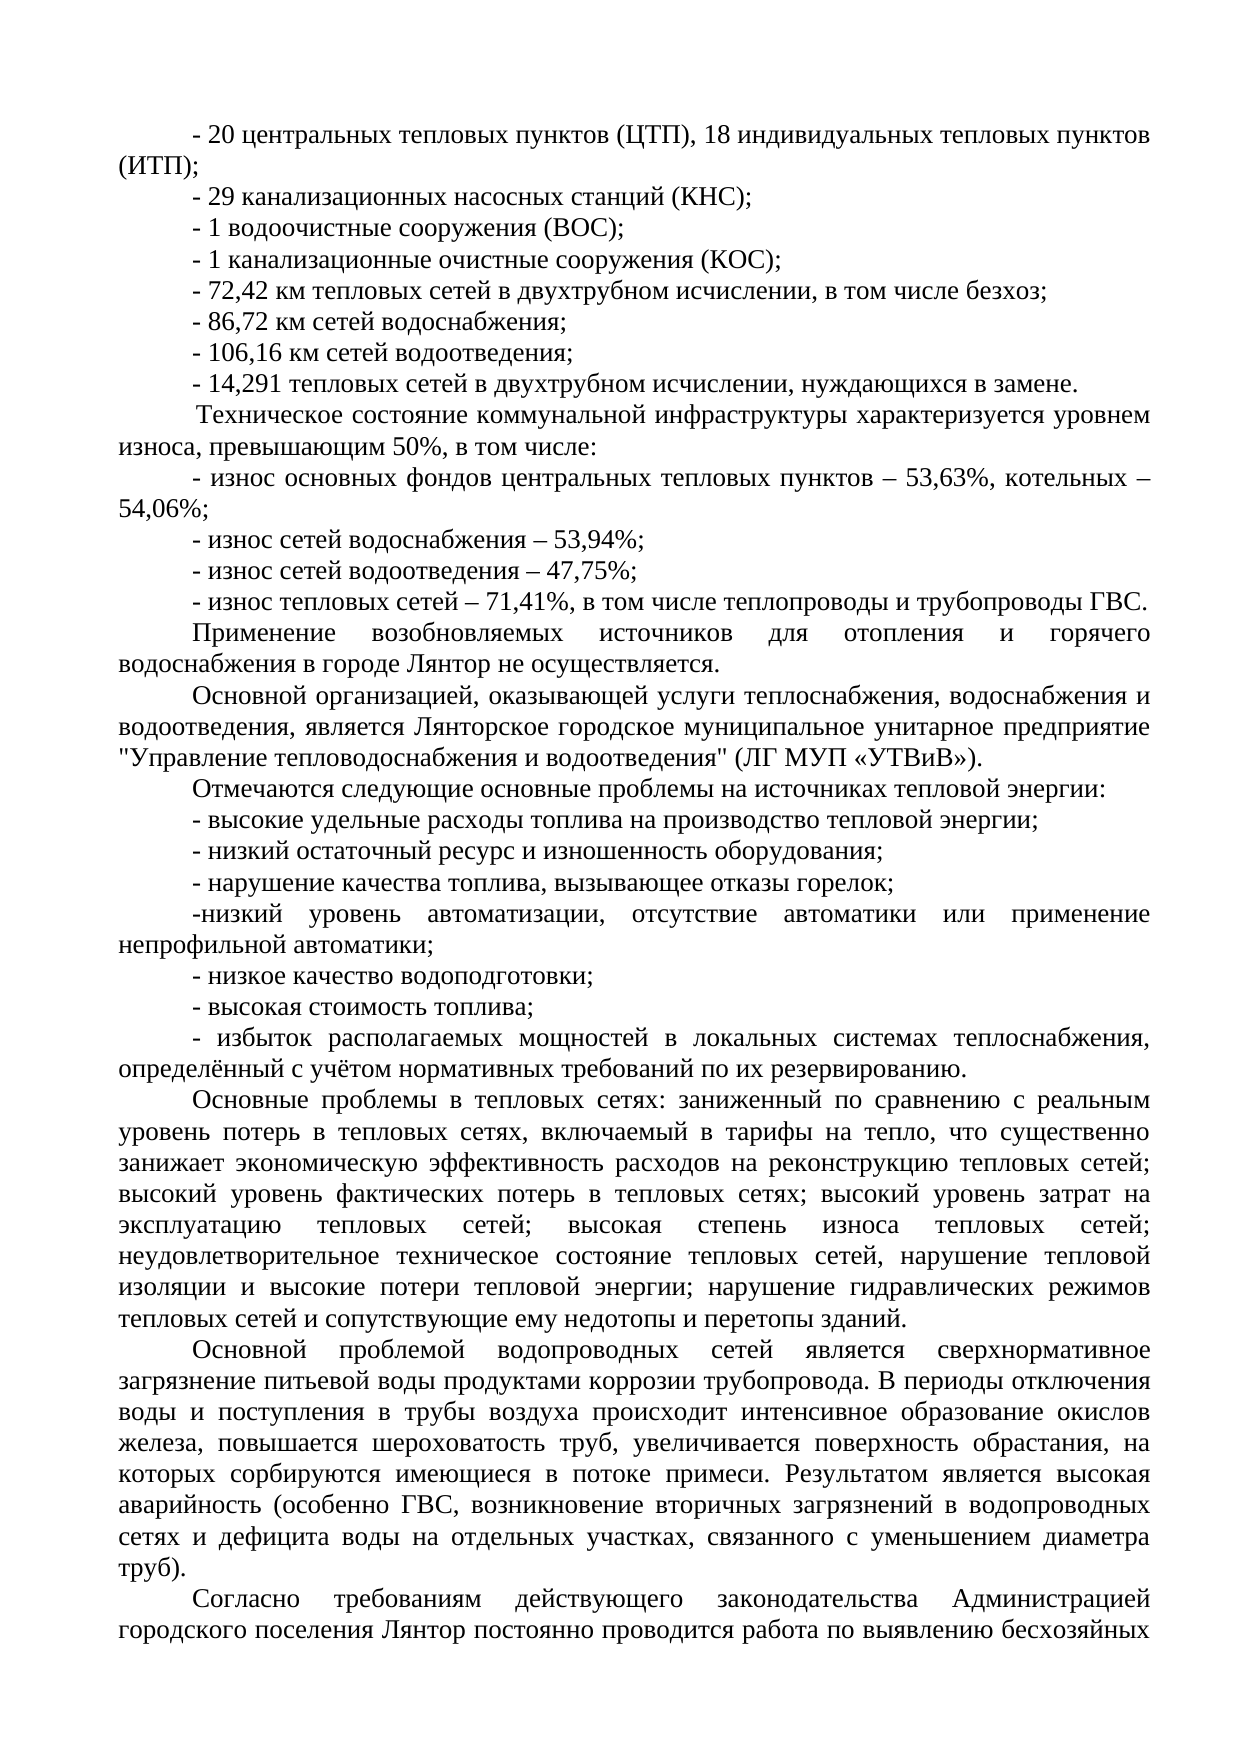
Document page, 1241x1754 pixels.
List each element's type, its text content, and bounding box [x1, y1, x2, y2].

text - 20 центральных тепловых пунктов (ЦТП), 18 индивидуальных тепловых пунктов (ИТП); [118, 118, 1152, 180]
text -низкий уровень автоматизации, отсутствие автоматики или применение непрофильной автоматики; [118, 897, 1152, 959]
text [118, 1582, 1152, 1644]
text - 14,291 тепловых сетей в двухтрубном исчислении, нуждающихся в замене. [118, 367, 1152, 398]
text - износ сетей водоснабжения – 53,94%; [118, 523, 1152, 554]
text - износ сетей водоотведения – 47,75%; [118, 554, 1152, 585]
text - низкий остаточный ресурс и изношенность оборудования; [118, 834, 1152, 866]
text Техническое состояние коммунальной инфраструктуры характеризуется уровнем износа, превышающим 50%, в том числе: [118, 398, 1152, 461]
text - износ тепловых сетей – 71,41%, в том числе теплопроводы и трубопроводы ГВС. [118, 585, 1152, 616]
text - избыток располагаемых мощностей в локальных системах теплоснабжения, определённый с учётом нормативных требований по их резервированию. [118, 1021, 1152, 1084]
text - высокие удельные расходы топлива на производство тепловой энергии; [118, 803, 1152, 834]
text - высокая стоимость топлива; [118, 990, 1152, 1021]
text Отмечаются следующие основные проблемы на источниках тепловой энергии: [118, 772, 1152, 803]
text - 29 канализационных насосных станций (КНС); [118, 180, 1152, 212]
text - низкое качество водоподготовки; [118, 959, 1152, 990]
text - 106,16 км сетей водоотведения; [118, 336, 1152, 367]
text Основной организацией, оказывающей услуги теплоснабжения, водоснабжения и водоотведения, является Лянторское городское муниципальное унитарное предприятие "Управление тепловодоснабжения и водоотведения" (ЛГ МУП «УТВиВ»). [118, 679, 1152, 772]
text - 1 водоочистные сооружения (ВОС); [118, 212, 1152, 243]
text - 1 канализационные очистные сооружения (КОС); [118, 243, 1152, 274]
text - 86,72 км сетей водоснабжения; [118, 305, 1152, 336]
text - нарушение качества топлива, вызывающее отказы горелок; [118, 866, 1152, 897]
text - 72,42 км тепловых сетей в двухтрубном исчислении, в том числе безхоз; [118, 274, 1152, 305]
text Применение возобновляемых источников для отопления и горячего водоснабжения в городе Лянтор не осуществляется. [118, 616, 1152, 679]
text - износ основных фондов центральных тепловых пунктов – 53,63%, котельных – 54,06%; [118, 461, 1152, 523]
text Основной проблемой водопроводных сетей является сверхнормативное загрязнение питьевой воды продуктами коррозии трубопровода. В периоды отключения воды и поступления в трубы воздуха происходит интенсивное образование окислов железа, повышается шероховатость труб, увеличивается поверхность обрастания, на которых сорбируются имеющиеся в потоке примеси. Результатом является высокая аварийность (особенно ГВС, возникновение вторичных загрязнений в водопроводных сетях и дефицита воды на отдельных участках, связанного с уменьшением диаметра труб). [118, 1333, 1152, 1582]
text Основные проблемы в тепловых сетях: заниженный по сравнению с реальным уровень потерь в тепловых сетях, включаемый в тарифы на тепло, что существенно занижает экономическую эффективность расходов на реконструкцию тепловых сетей; высокий уровень фактических потерь в тепловых сетях; высокий уровень затрат на эксплуатацию тепловых сетей; высокая степень износа тепловых сетей; неудовлетворительное техническое состояние тепловых сетей, нарушение тепловой изоляции и высокие потери тепловой энергии; нарушение гидравлических режимов тепловых сетей и сопутствующие ему недотопы и перетопы зданий. [118, 1084, 1152, 1333]
